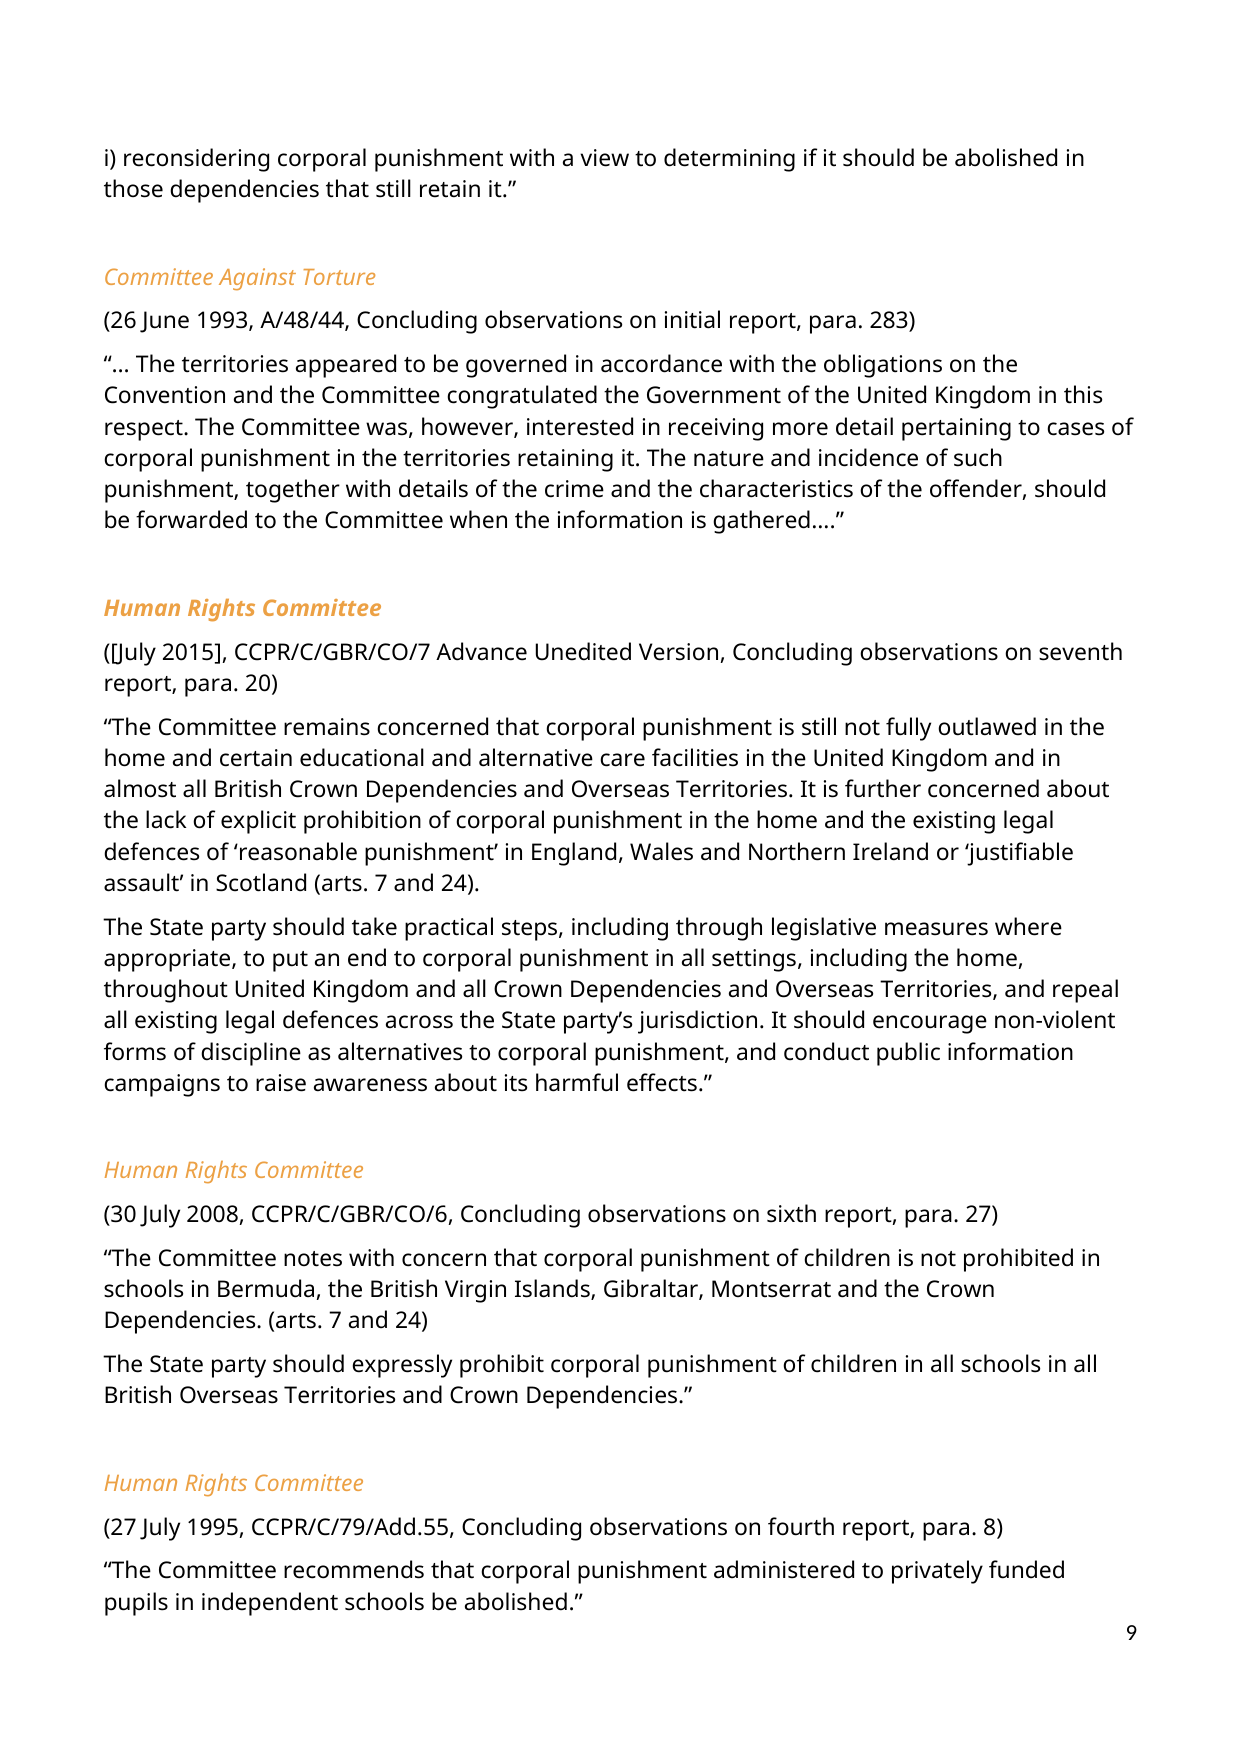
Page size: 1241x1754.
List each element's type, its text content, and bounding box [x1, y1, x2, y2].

text ([July 2015], CCPR/C/GBR/CO/7 Advance Unedited Version, Concluding observations on seventh report, para. 20) [103, 636, 1137, 698]
text The State party should take practical steps, including through legislative measures where appropriate, to put an end to corporal punishment in all settings, including the home, throughout United Kingdom and all Crown Dependencies and Overseas Territories, and repeal all existing legal defences across the State party’s jurisdiction. It should encourage non-violent forms of discipline as alternatives to corporal punishment, and conduct public information campaigns to raise awareness about its harmful effects.” [103, 911, 1137, 1098]
text “The Committee remains concerned that corporal punishment is still not fully outlawed in the home and certain educational and alternative care facilities in the United Kingdom and in almost all British Crown Dependencies and Overseas Territories. It is further concerned about the lack of explicit prohibition of corporal punishment in the home and the existing legal defences of ‘reasonable punishment’ in England, Wales and Northern Ireland or ‘justifiable assault’ in Scotland (arts. 7 and 24). [103, 711, 1137, 898]
text Human Rights Committee [103, 1154, 1137, 1186]
text “The Committee notes with concern that corporal punishment of children is not prohibited in schools in Bermuda, the British Virgin Islands, Gibraltar, Montserrat and the Crown Dependencies. (arts. 7 and 24) [103, 1242, 1137, 1336]
text (26 June 1993, A/48/44, Concluding observations on initial report, para. 283) [103, 304, 1137, 336]
text i) reconsidering corporal punishment with a view to determining if it should be abolished in those dependencies that still retain it.” [103, 142, 1137, 204]
text The State party should expressly prohibit corporal punishment of children in all schools in all British Overseas Territories and Crown Dependencies.” [103, 1348, 1137, 1411]
text “… The territories appeared to be governed in accordance with the obligations on the Convention and the Committee congratulated the Government of the United Kingdom in this respect. The Committee was, however, interested in receiving more detail pertaining to cases of corporal punishment in the territories retaining it. The nature and incidence of such punishment, together with details of the crime and the characteristics of the offender, should be forwarded to the Committee when the information is gathered….” [103, 348, 1137, 536]
text “The Committee recommends that corporal punishment administered to privately funded pupils in independent schools be abolished.” [103, 1554, 1137, 1617]
text Human Rights Committee [103, 1467, 1137, 1498]
text (27 July 1995, CCPR/C/79/Add.55, Concluding observations on fourth report, para. 8) [103, 1511, 1137, 1542]
text (30 July 2008, CCPR/C/GBR/CO/6, Concluding observations on sixth report, para. 27) [103, 1198, 1137, 1229]
text Committee Against Torture [103, 261, 1137, 292]
subtitle Human Rights Committee [103, 592, 1137, 623]
